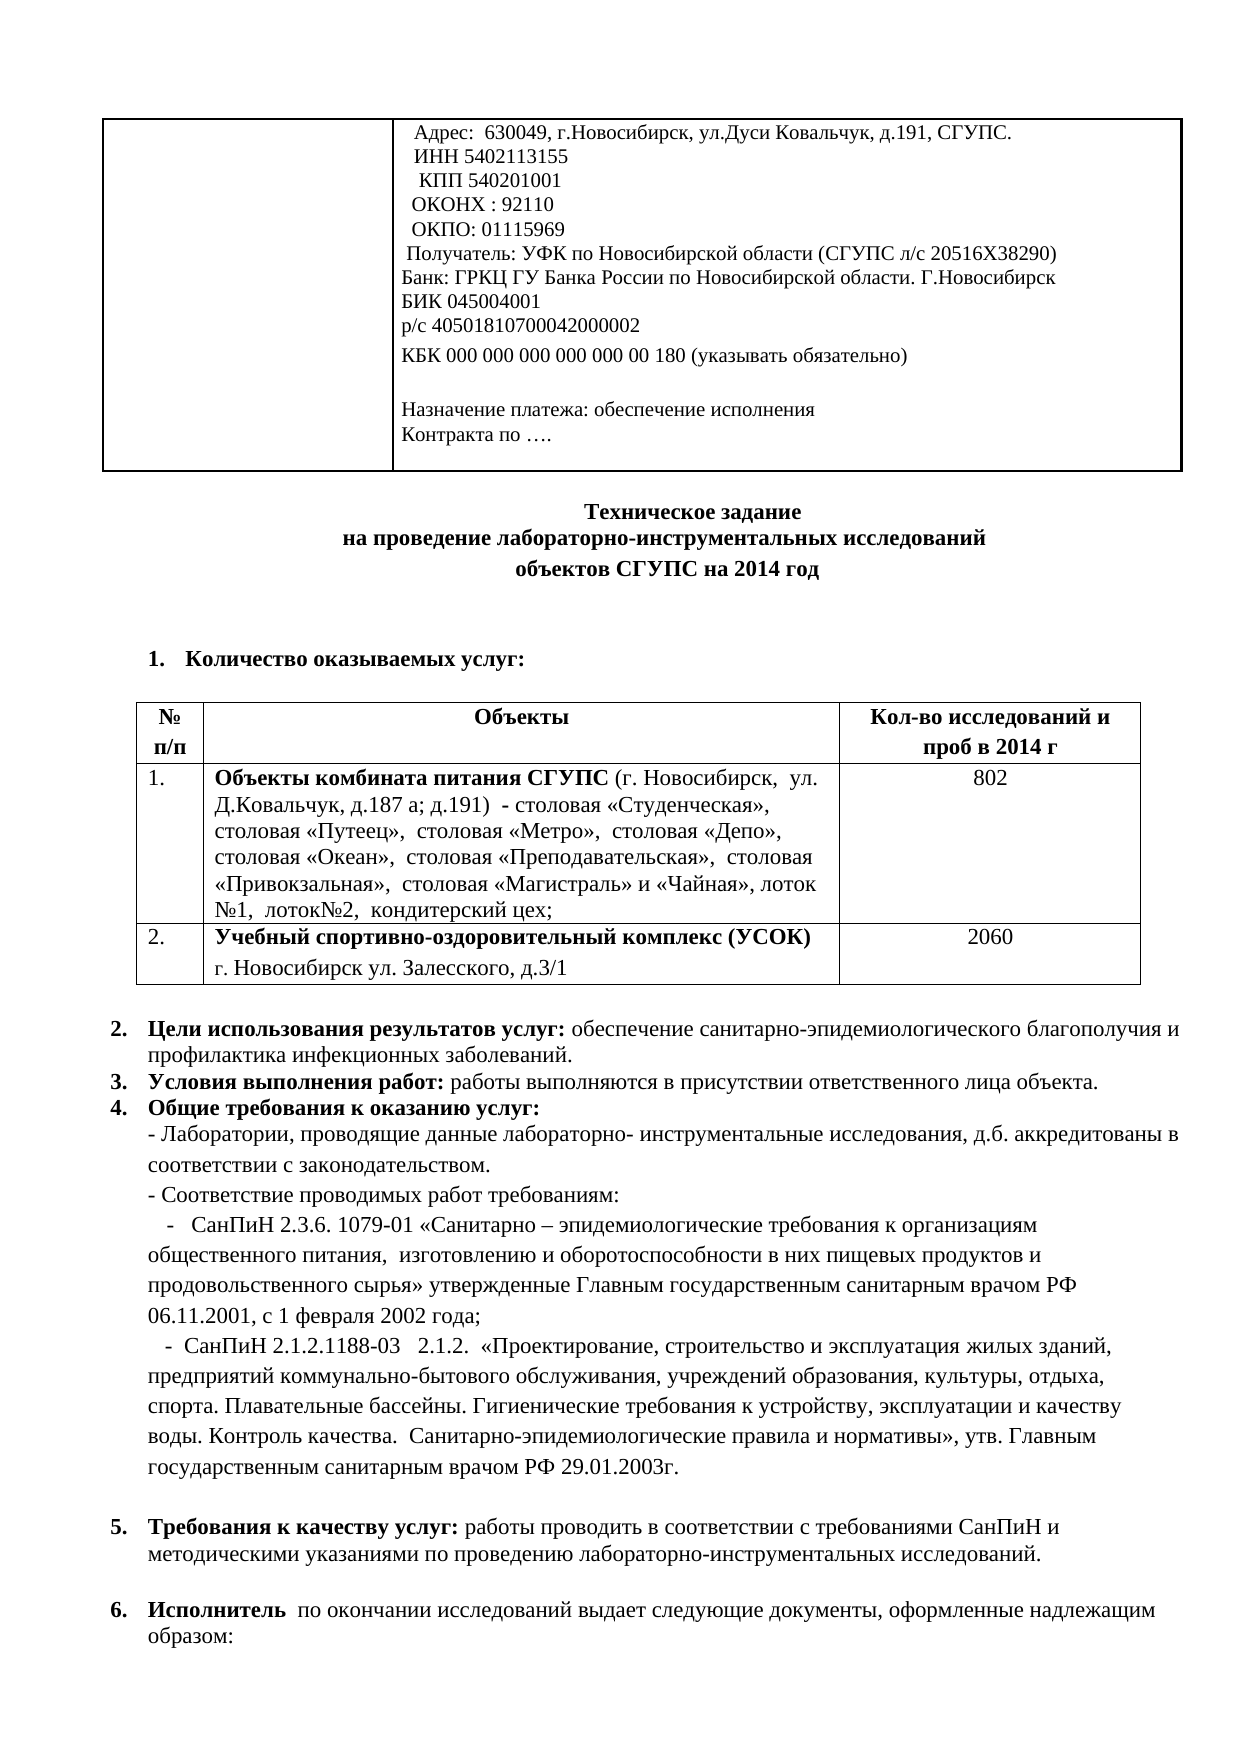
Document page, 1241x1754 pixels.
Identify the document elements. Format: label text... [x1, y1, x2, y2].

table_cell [394, 120, 1180, 469]
list Цели использования результатов услуг: обеспечение санитарно-эпидемиологического благополучия и профилактика инфекционных заболеваний. [110, 1015, 1181, 1068]
table_cell Учебный спортивно-оздоровительный комплекс (УСОК) г. Новосибирск ул. Залесского, д.3/1 [204, 924, 839, 984]
text на проведение лабораторно-инструментальных исследований [148, 524, 1181, 551]
list Условия выполнения работ: работы выполняются в присутствии ответственного лица объекта. [110, 1068, 1181, 1094]
table_header Объекты [204, 703, 839, 763]
table_header Кол-во исследований и проб в [840, 703, 1140, 763]
list Количество оказываемых услуг: [148, 645, 1181, 672]
text Техническое задание [148, 498, 1181, 524]
text объектов СГУПС на 2014 год [148, 554, 1181, 581]
text - СанПиН 2.3.6. 1079-01 «Санитарно – эпидемиологические требования к организациям общественного питания, изготовлению и оборотоспособности в них пищевых продуктов и продовольственного сырья» утвержденные Главным государственным санитарным врачом РФ 06.11.2001, с 1 февраля 2002 года; [148, 1211, 1181, 1328]
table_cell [104, 120, 392, 469]
list Исполнитель по окончании исследований выдает следующие документы, оформленные надлежащим образом: [110, 1596, 1181, 1649]
list Общие требования к оказанию услуг: [110, 1094, 1181, 1121]
table_cell 2. [137, 924, 203, 984]
table_cell 1. [137, 764, 203, 922]
table_cell Объекты комбината питания СГУПС (г. Новосибирск, ул. Д.Ковальчук, д.187 а; д.191) - столовая «Студенческая», столовая «Путеец», столовая «Метро», столовая «Депо», столовая «Океан», столовая «Преподавательская», столовая «Привокзальная», столовая «Магистраль» и «Чайная», лоток №1, лоток№2, кондитерский цех; [204, 764, 839, 922]
list Требования к качеству услуг: работы проводить в соответствии с требованиями СанПиН и методическими указаниями по проведению лабораторно-инструментальных исследований. [110, 1513, 1181, 1566]
text - Лаборатории, проводящие данные лабораторно- инструментальные исследования, д.б. аккредитованы в соответствии с законодательством. [148, 1121, 1181, 1177]
table_header № п/п [137, 703, 203, 763]
text - СанПиН 2.1.2.1188-03 2.1.2. «Проектирование, строительство и эксплуатация жилых зданий, предприятий коммунально-бытового обслуживания, учреждений образования, культуры, отдыха, спорта. Плавательные бассейны. Гигиенические требования к устройству, эксплуатации и качеству воды. Контроль качества. Санитарно-эпидемиологические правила и нормативы», утв. Главным государственным санитарным врачом РФ 29.01.2003г. [148, 1332, 1181, 1479]
table_cell 802 [840, 764, 1140, 922]
table_cell 2060 [840, 924, 1140, 984]
text - Соответствие проводимых работ требованиям: [148, 1181, 1181, 1207]
